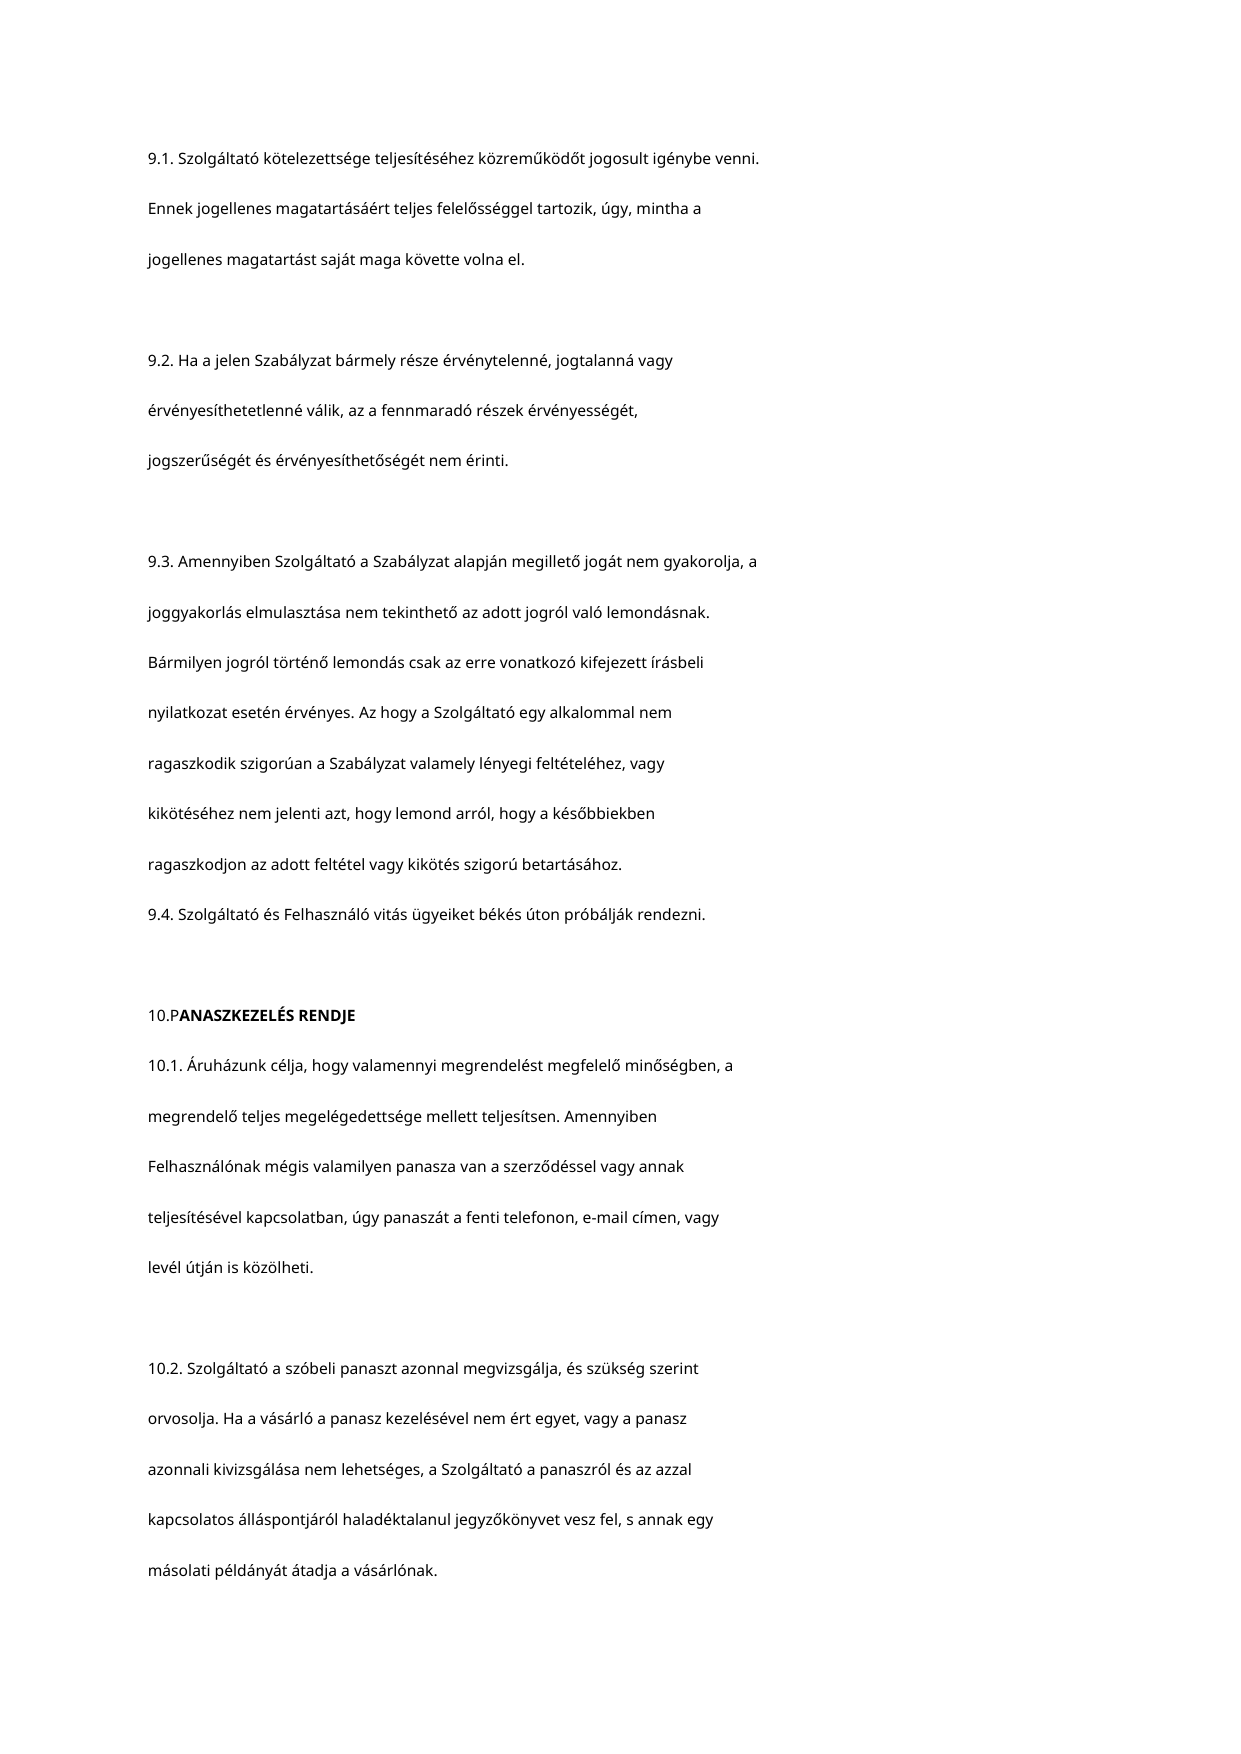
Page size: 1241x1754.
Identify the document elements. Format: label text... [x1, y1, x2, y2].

text azonnali kivizsgálása nem lehetséges, a Szolgáltató a panaszról és az azzal [148, 1458, 1093, 1480]
text másolati példányát átadja a vásárlónak. [148, 1559, 1093, 1581]
text 10.2. Szolgáltató a szóbeli panaszt azonnal megvizsgálja, és szükség szerint [148, 1358, 1093, 1379]
text ragaszkodjon az adott feltétel vagy kikötés szigorú betartásához. [148, 853, 1093, 875]
text nyilatkozat esetén érvényes. Az hogy a Szolgáltató egy alkalommal nem [148, 702, 1093, 723]
text Ennek jogellenes magatartásáért teljes felelősséggel tartozik, úgy, mintha a [148, 198, 1093, 219]
text jogellenes magatartást saját maga követte volna el. [148, 248, 1093, 270]
text érvényesíthetetlenné válik, az a fennmaradó részek érvényességét, [148, 400, 1093, 421]
text levél útján is közölheti. [148, 1257, 1093, 1278]
text 9.1. Szolgáltató kötelezettsége teljesítéséhez közreműködőt jogosult igénybe venni. [148, 148, 1093, 169]
text orvosolja. Ha a vásárló a panasz kezelésével nem ért egyet, vagy a panasz [148, 1408, 1093, 1429]
text Bármilyen jogról történő lemondás csak az erre vonatkozó kifejezett írásbeli [148, 652, 1093, 673]
text 10.PANASZKEZELÉS RENDJE [148, 1005, 1093, 1026]
text joggyakorlás elmulasztása nem tekinthető az adott jogról való lemondásnak. [148, 601, 1093, 623]
text 9.2. Ha a jelen Szabályzat bármely része érvénytelenné, jogtalanná vagy [148, 349, 1093, 371]
text megrendelő teljes megelégedettsége mellett teljesítsen. Amennyiben [148, 1106, 1093, 1127]
text kikötéséhez nem jelenti azt, hogy lemond arról, hogy a későbbiekben [148, 803, 1093, 824]
text 10.1. Áruházunk célja, hogy valamennyi megrendelést megfelelő minőségben, a [148, 1055, 1093, 1076]
text Felhasználónak mégis valamilyen panasza van a szerződéssel vagy annak [148, 1156, 1093, 1177]
text 9.3. Amennyiben Szolgáltató a Szabályzat alapján megillető jogát nem gyakorolja, a [148, 551, 1093, 572]
text kapcsolatos álláspontjáról haladéktalanul jegyzőkönyvet vesz fel, s annak egy [148, 1509, 1093, 1530]
text 9.4. Szolgáltató és Felhasználó vitás ügyeiket békés úton próbálják rendezni. [148, 904, 1093, 925]
text ragaszkodik szigorúan a Szabályzat valamely lényegi feltételéhez, vagy [148, 753, 1093, 774]
text jogszerűségét és érvényesíthetőségét nem érinti. [148, 450, 1093, 471]
text teljesítésével kapcsolatban, úgy panaszát a fenti telefonon, e-mail címen, vagy [148, 1206, 1093, 1228]
